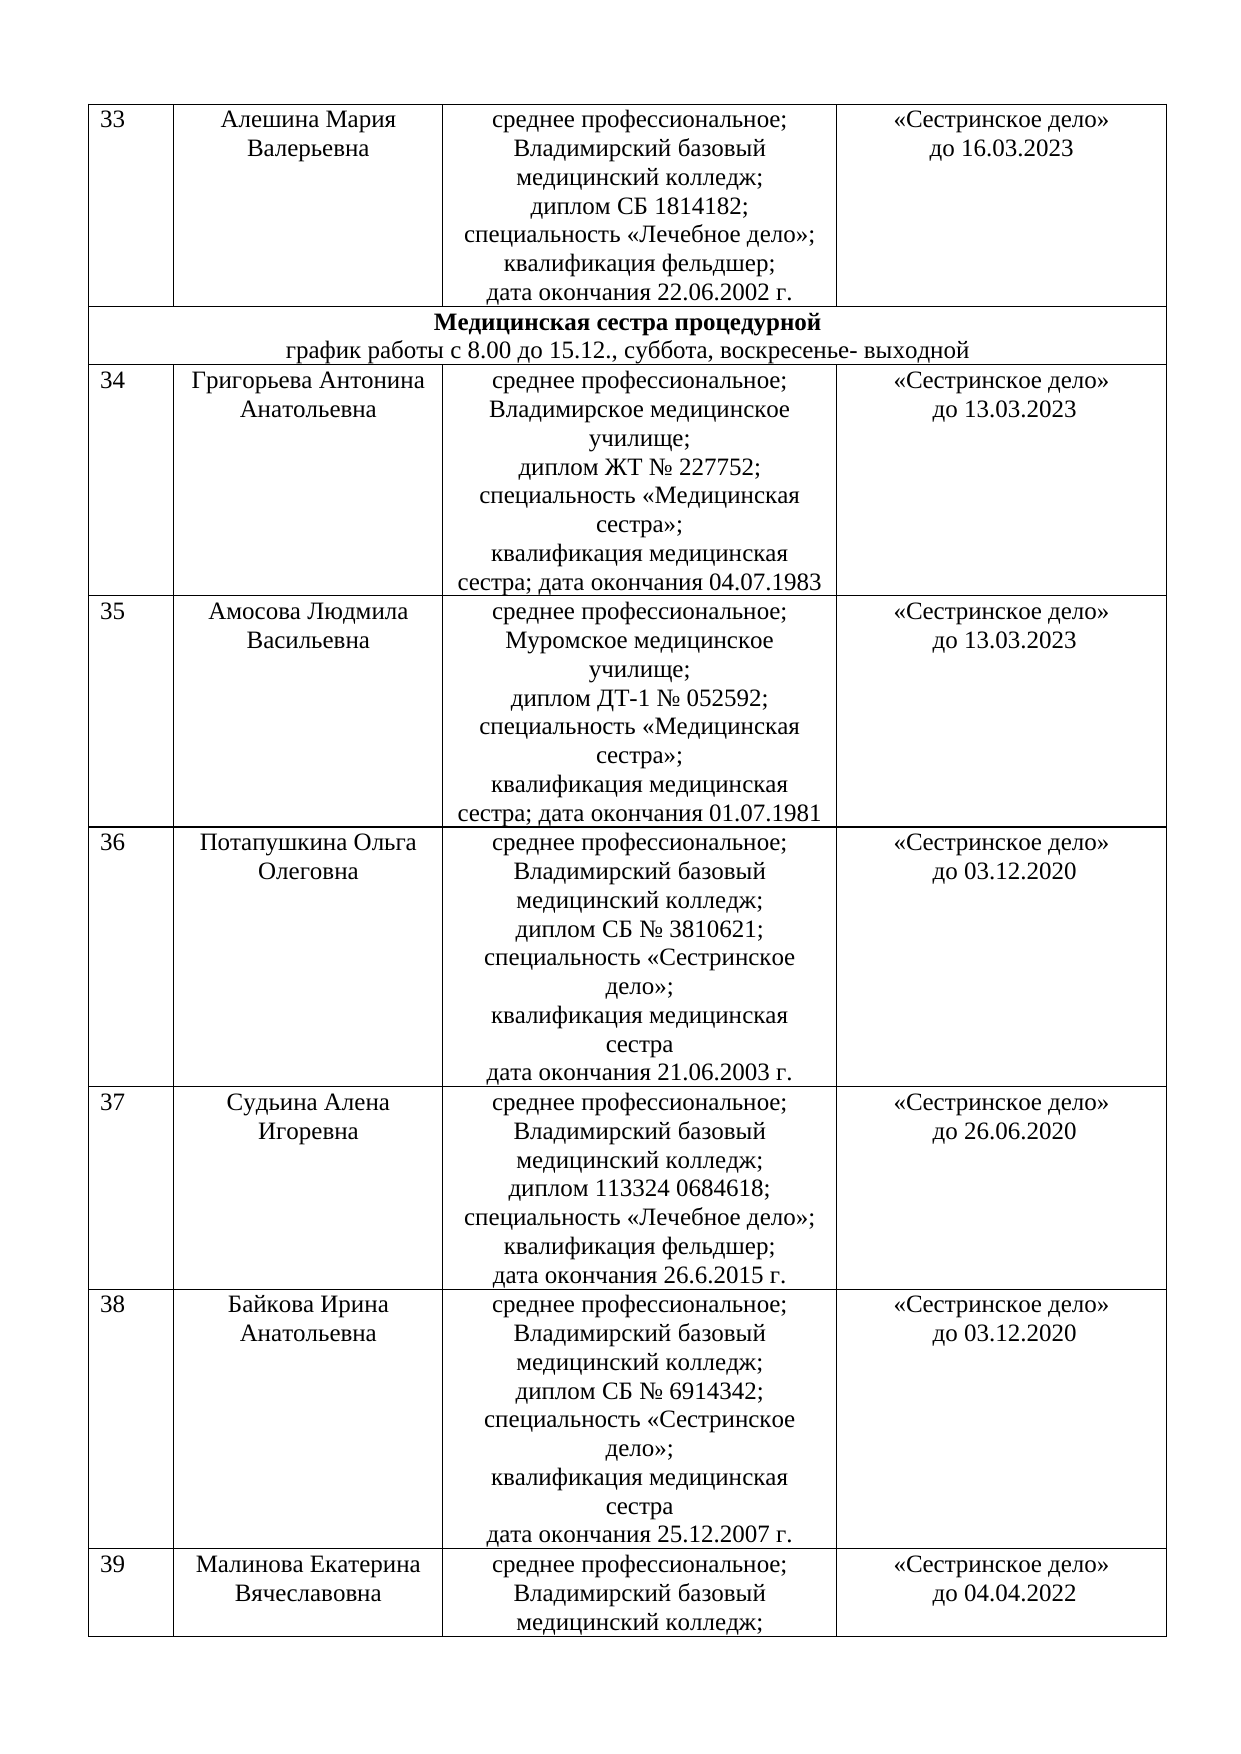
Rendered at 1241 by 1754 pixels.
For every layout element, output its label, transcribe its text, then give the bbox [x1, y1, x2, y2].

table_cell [443, 1549, 836, 1636]
table_cell 37 [89, 1087, 173, 1288]
table_cell 38 [89, 1290, 173, 1548]
table_cell среднее профессиональное; Владимирский базовый медицинский колледж; диплом 113324 0684618; специальность «Лечебное дело»; квалификация фельдшер; дата окончания 26.6.2015 г. [443, 1087, 836, 1288]
table_cell 33 [89, 105, 173, 306]
table_cell Амосова Людмила Васильевна [174, 596, 442, 826]
table_cell среднее профессиональное; Владимирский базовый медицинский колледж; диплом СБ № 3810621; специальность «Сестринское дело»; квалификация медицинская сестра дата окончания 21.06.2003 г. [443, 828, 836, 1086]
table_cell Байкова Ирина Анатольевна [174, 1290, 442, 1548]
table_cell среднее профессиональное; Владимирское медицинское училище; диплом ЖТ № 227752; специальность «Медицинская сестра»; квалификация медицинская сестра; дата окончания 04.07.1983 [443, 365, 836, 595]
table_cell 36 [89, 828, 173, 1086]
table_cell среднее профессиональное; Владимирский базовый медицинский колледж; диплом СБ № 6914342; специальность «Сестринское дело»; квалификация медицинская сестра дата окончания 25.12.2007 г. [443, 1290, 836, 1548]
table_cell «Сестринское дело» до 16.03.2023 [837, 105, 1166, 306]
table_cell «Сестринское дело» до 13.03.2023 [837, 596, 1166, 826]
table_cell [174, 1549, 442, 1636]
table_cell Потапушкина Ольга Олеговна [174, 828, 442, 1086]
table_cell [837, 1549, 1166, 1636]
table_cell 35 [89, 596, 173, 826]
table_cell «Сестринское дело» до 03.12.2020 [837, 828, 1166, 1086]
table_cell Медицинская сестра процедурной график работы с 8.00 до 15.12., суббота, воскресенье- выходной [89, 307, 1166, 364]
table_cell Григорьева Антонина Анатольевна [174, 365, 442, 595]
table_cell «Сестринское дело» до 13.03.2023 [837, 365, 1166, 595]
table_cell Алешина Мария Валерьевна [174, 105, 442, 306]
table_cell среднее профессиональное; Владимирский базовый медицинский колледж; диплом СБ 1814182; специальность «Лечебное дело»; квалификация фельдшер; дата окончания 22.06.2002 г. [443, 105, 836, 306]
table_cell «Сестринское дело» до 03.12.2020 [837, 1290, 1166, 1548]
table_cell «Сестринское дело» до 26.06.2020 [837, 1087, 1166, 1288]
table_cell среднее профессиональное; Муромское медицинское училище; диплом ДТ-1 № 052592; специальность «Медицинская сестра»; квалификация медицинская сестра; дата окончания 01.07.1981 [443, 596, 836, 826]
table_cell Судьина Алена Игоревна [174, 1087, 442, 1288]
table_cell 39 [89, 1549, 173, 1636]
table_cell 34 [89, 365, 173, 595]
